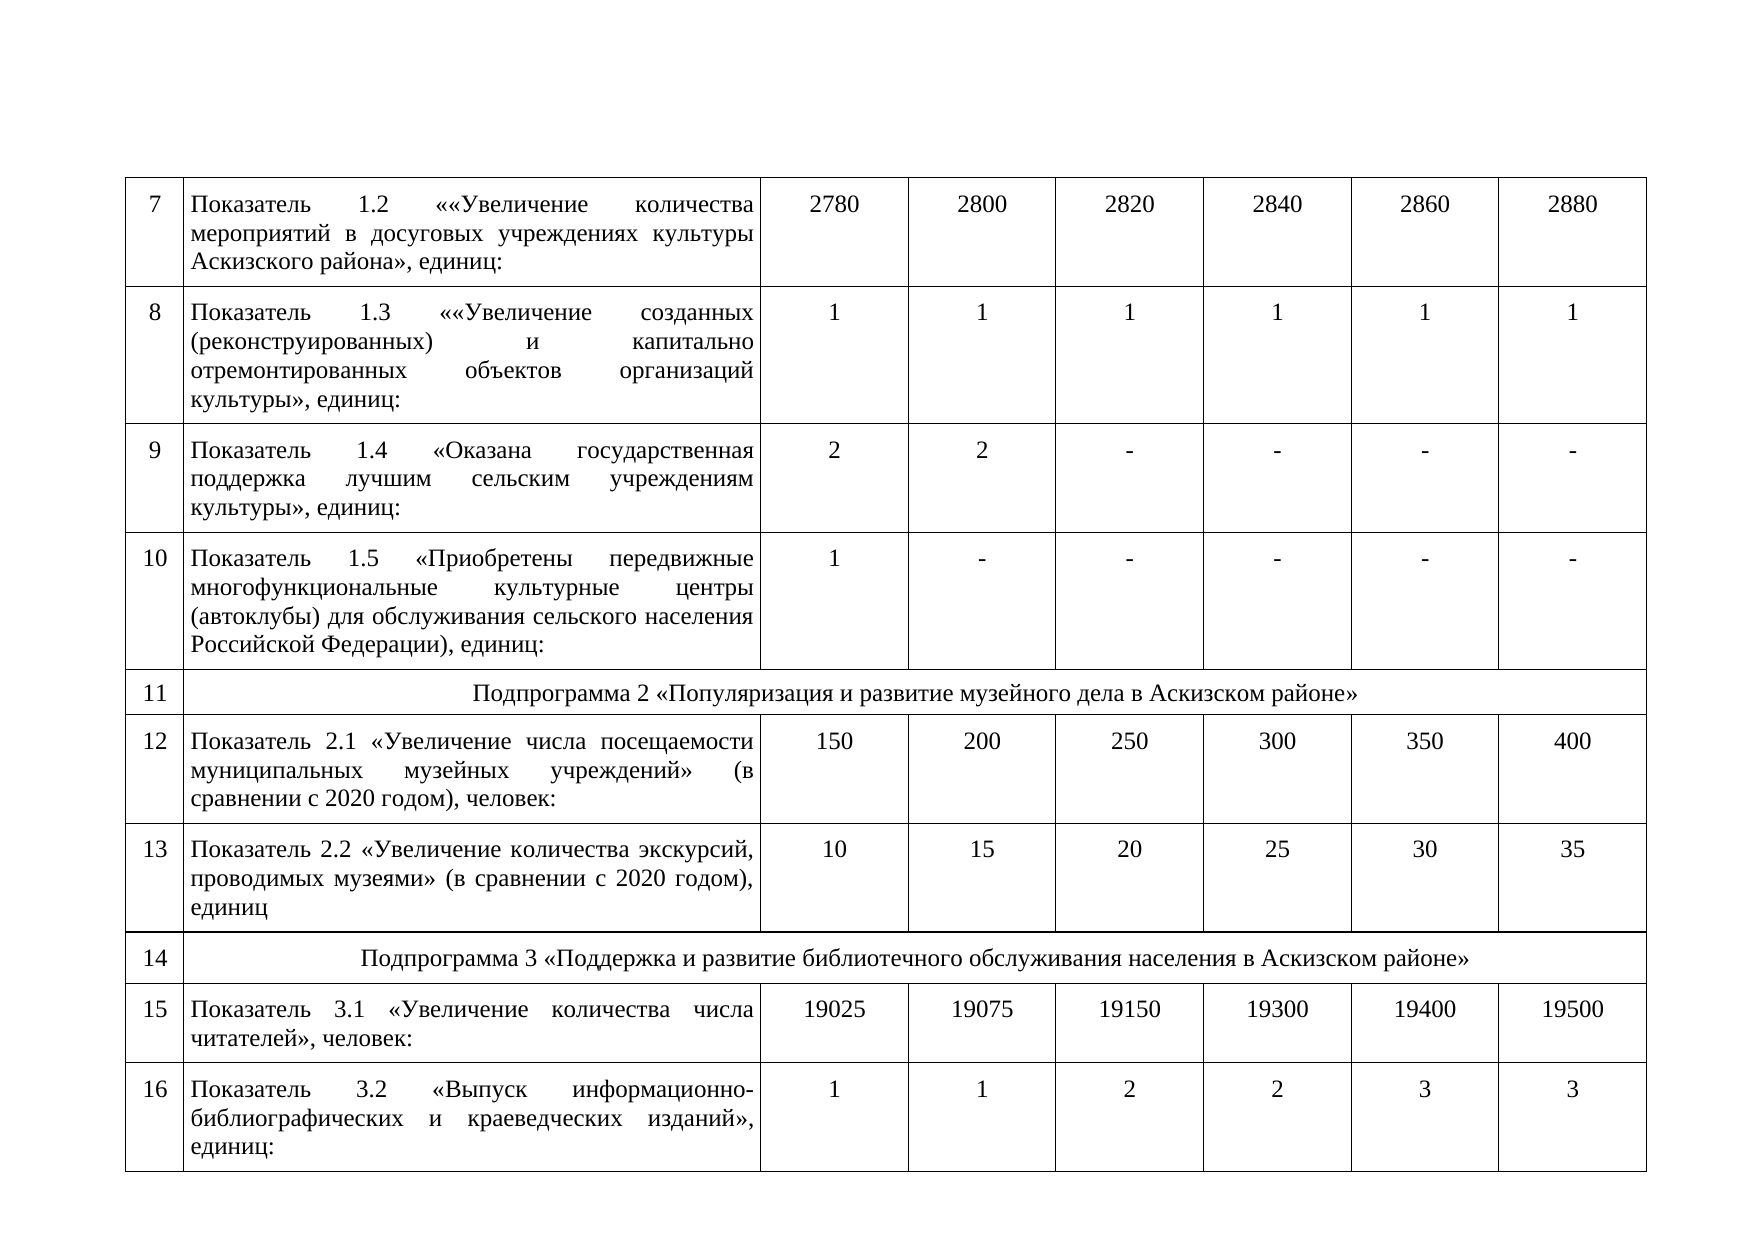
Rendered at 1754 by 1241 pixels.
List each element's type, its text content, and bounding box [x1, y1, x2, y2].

table_cell 7 [126, 178, 183, 286]
table_cell Показатель 2.2 «Увеличение количества экскурсий, проводимых музеями» (в сравнении с 2020 годом), единиц [184, 824, 760, 931]
table_cell 300 [1204, 715, 1351, 823]
table_cell 2880 [1499, 178, 1646, 286]
table_cell - [909, 533, 1055, 669]
table_cell 15 [909, 824, 1055, 931]
table_cell 2 [761, 424, 908, 532]
table_cell 2780 [761, 178, 908, 286]
table_cell - [1204, 424, 1351, 532]
table_cell 10 [761, 824, 908, 931]
table_cell 19075 [909, 984, 1055, 1062]
table_cell 30 [1352, 824, 1498, 931]
table_cell 1 [909, 1063, 1055, 1171]
table_cell 12 [126, 715, 183, 823]
table_cell 19025 [761, 984, 908, 1062]
table_cell 200 [909, 715, 1055, 823]
table_cell 1 [761, 287, 908, 423]
table_cell 2 [909, 424, 1055, 532]
table_cell Показатель 1.3 ««Увеличение созданных (реконструированных) и капитально отремонтированных объектов организаций культуры», единиц: [184, 287, 760, 423]
table_cell 3 [1499, 1063, 1646, 1171]
table_cell Показатель 3.2 «Выпуск информационно-библиографических и краеведческих изданий», единиц: [184, 1063, 760, 1171]
table_cell Показатель 2.1 «Увеличение числа посещаемости муниципальных музейных учреждений» (в сравнении с 2020 годом), человек: [184, 715, 760, 823]
table_cell 2840 [1204, 178, 1351, 286]
table_cell - [1204, 533, 1351, 669]
table_cell 2 [1056, 1063, 1203, 1171]
table_cell 10 [126, 533, 183, 669]
table_cell 1 [1352, 287, 1498, 423]
table_cell 14 [126, 933, 183, 982]
table_cell - [1352, 424, 1498, 532]
table_cell 19400 [1352, 984, 1498, 1062]
table_cell - [1056, 424, 1203, 532]
table_cell 25 [1204, 824, 1351, 931]
table_cell 150 [761, 715, 908, 823]
table_cell 15 [126, 984, 183, 1062]
table_cell 2820 [1056, 178, 1203, 286]
table_cell 8 [126, 287, 183, 423]
table_cell 35 [1499, 824, 1646, 931]
table_cell 350 [1352, 715, 1498, 823]
table_cell 1 [1056, 287, 1203, 423]
table_cell 2800 [909, 178, 1055, 286]
table_cell 2 [1204, 1063, 1351, 1171]
table_cell 2860 [1352, 178, 1498, 286]
table_cell 19500 [1499, 984, 1646, 1062]
table_cell Подпрограмма 2 «Популяризация и развитие музейного дела в Аскизском районе» [184, 670, 1646, 714]
table_cell - [1056, 533, 1203, 669]
table_cell 400 [1499, 715, 1646, 823]
table_cell 1 [909, 287, 1055, 423]
table_cell Показатель 1.5 «Приобретены передвижные многофункциональные культурные центры (автоклубы) для обслуживания сельского населения Российской Федерации), единиц: [184, 533, 760, 669]
table_cell 20 [1056, 824, 1203, 931]
table_cell 19300 [1204, 984, 1351, 1062]
table_cell Показатель 1.4 «Оказана государственная поддержка лучшим сельским учреждениям культуры», единиц: [184, 424, 760, 532]
table_cell Показатель 1.2 ««Увеличение количества мероприятий в досуговых учреждениях культуры Аскизского района», единиц: [184, 178, 760, 286]
table_cell 1 [761, 1063, 908, 1171]
table_cell 13 [126, 824, 183, 931]
table_cell 9 [126, 424, 183, 532]
table_cell 1 [1204, 287, 1351, 423]
table_cell - [1352, 533, 1498, 669]
table_cell 1 [761, 533, 908, 669]
table_cell 1 [1499, 287, 1646, 423]
table_cell - [1499, 533, 1646, 669]
table_cell 19150 [1056, 984, 1203, 1062]
table_cell Подпрограмма 3 «Поддержка и развитие библиотечного обслуживания населения в Аскизском районе» [184, 933, 1646, 982]
table_cell - [1499, 424, 1646, 532]
table_cell 250 [1056, 715, 1203, 823]
table_cell Показатель 3.1 «Увеличение количества числа читателей», человек: [184, 984, 760, 1062]
table_cell 16 [126, 1063, 183, 1171]
table_cell 11 [126, 670, 183, 714]
table_cell 3 [1352, 1063, 1498, 1171]
